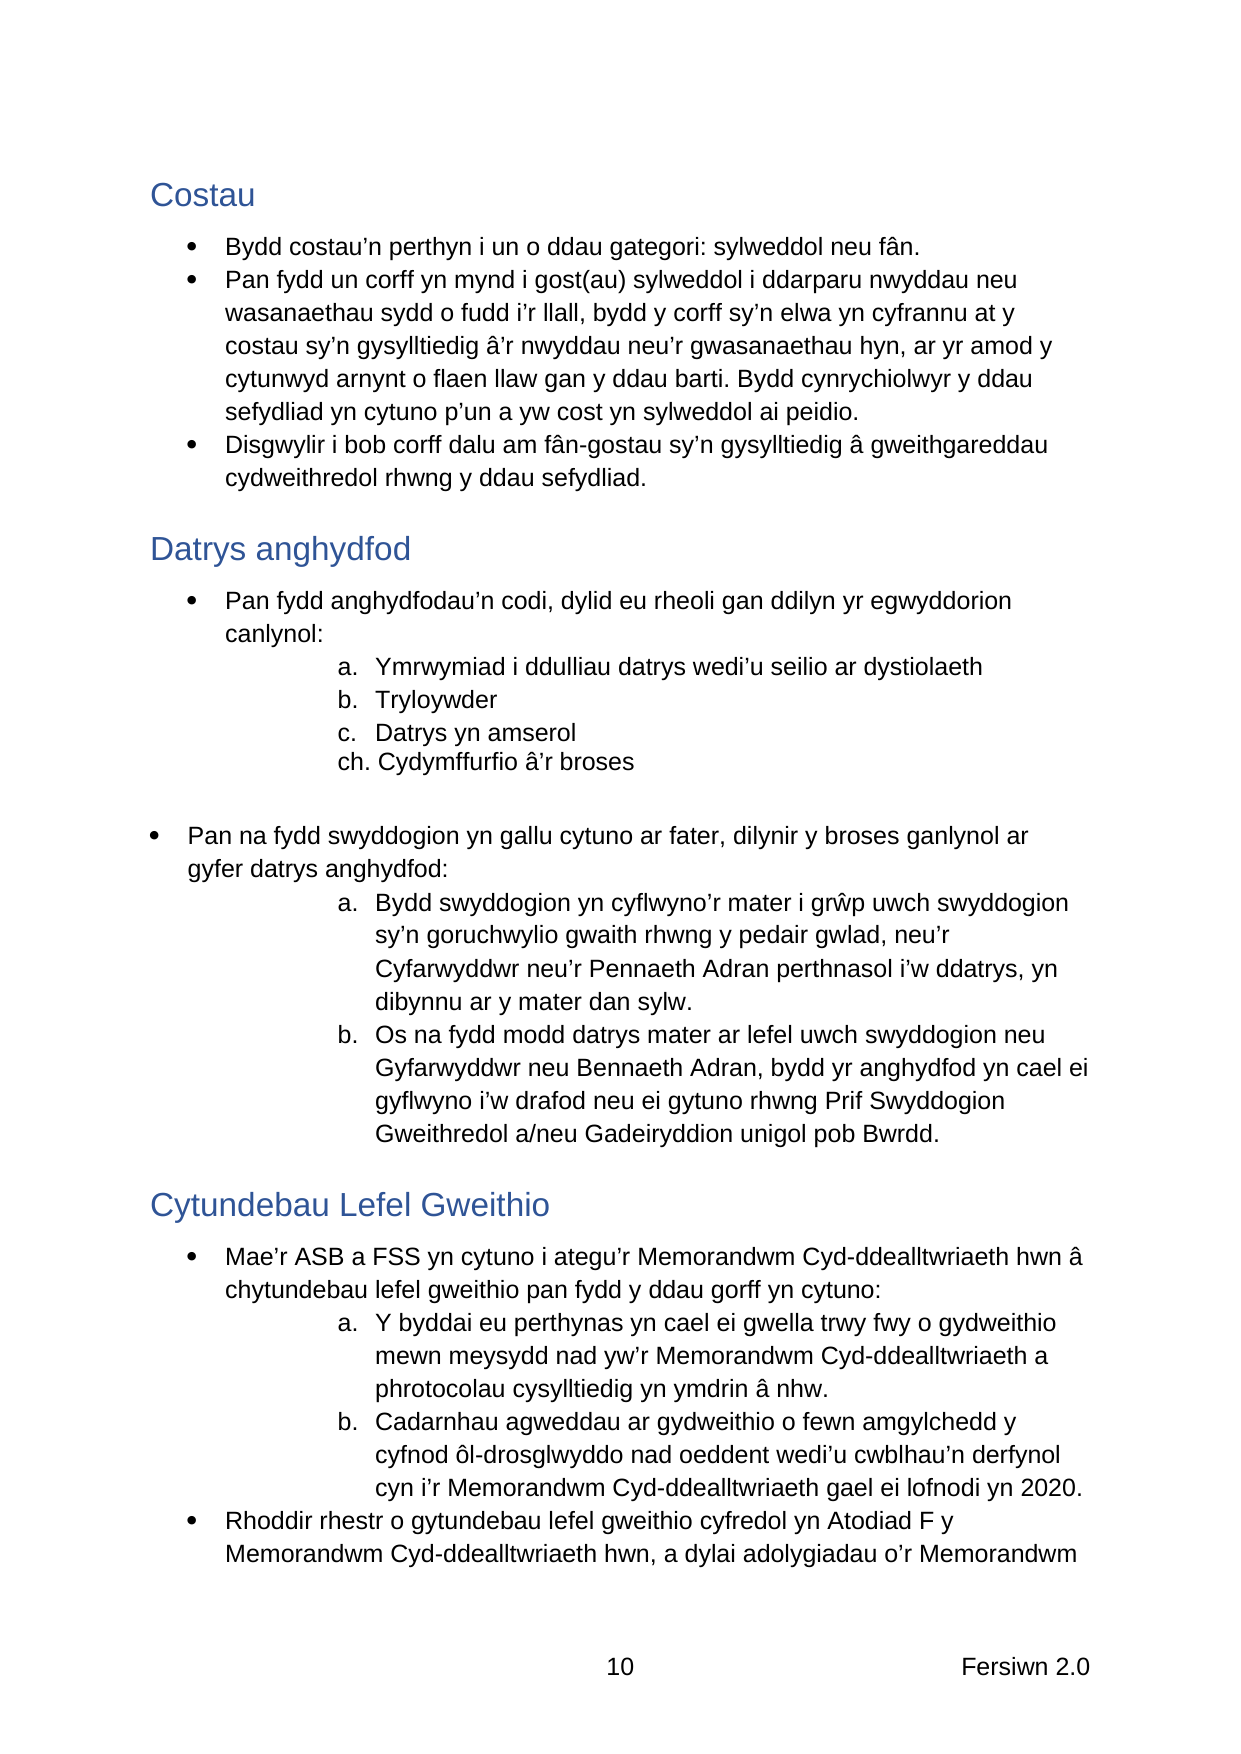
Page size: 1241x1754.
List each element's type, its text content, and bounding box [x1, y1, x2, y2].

list Os na fydd modd datrys mater ar lefel uwch swyddogion neu Gyfarwyddwr neu Bennaeth Adran, bydd yr anghydfod yn cael ei gyflwyno i’w drafod neu ei gytuno rhwng Prif Swyddogion Gweithredol a/neu Gadeiryddion unigol pob Bwrdd. [337, 1019, 1090, 1147]
subtitle Cytundebau Lefel Gweithio [150, 1185, 1090, 1223]
list Datrys yn amserol [337, 718, 1090, 747]
list Bydd costau’n perthyn i un o ddau gategori: sylweddol neu fân. [187, 232, 1090, 261]
list Mae’r ASB a FSS yn cytuno i ategu’r Memorandwm Cyd-ddealltwriaeth hwn â chytundebau lefel gweithio pan fydd y ddau gorff yn cytuno: [187, 1242, 1090, 1303]
list Bydd swyddogion yn cyflwyno’r mater i grŵp uwch swyddogion sy’n goruchwylio gwaith rhwng y pedair gwlad, neu’r Cyfarwyddwr neu’r Pennaeth Adran perthnasol i’w ddatrys, yn dibynnu ar y mater dan sylw. [337, 887, 1090, 1015]
list Pan na fydd swyddogion yn gallu cytuno ar fater, dilynir y broses ganlynol ar gyfer datrys anghydfod: [150, 821, 1090, 883]
subtitle Costau [150, 175, 1090, 213]
list Disgwylir i bob corff dalu am fân-gostau sy’n gysylltiedig â gweithgareddau cydweithredol rhwng y ddau sefydliad. [187, 430, 1090, 492]
list Y byddai eu perthynas yn cael ei gwella trwy fwy o gydweithio mewn meysydd nad yw’r Memorandwm Cyd-ddealltwriaeth a phrotocolau cysylltiedig yn ymdrin â nhw. [337, 1308, 1090, 1403]
list Pan fydd un corff yn mynd i gost(au) sylweddol i ddarparu nwyddau neu wasanaethau sydd o fudd i’r llall, bydd y corff sy’n elwa yn cyfrannu at y costau sy’n gysylltiedig â’r nwyddau neu’r gwasanaethau hyn, ar yr amod y cytunwyd arnynt o flaen llaw gan y ddau barti. Bydd cynrychiolwyr y ddau sefydliad yn cytuno p’un a yw cost yn sylweddol ai peidio. [187, 265, 1090, 426]
list Pan fydd anghydfodau’n codi, dylid eu rheoli gan ddilyn yr egwyddorion canlynol: [187, 586, 1090, 648]
list Tryloywder [337, 685, 1090, 714]
list Ymrwymiad i ddulliau datrys wedi’u seilio ar dystiolaeth [337, 652, 1090, 681]
subtitle Datrys anghydfod [150, 529, 1090, 568]
list Cadarnhau agweddau ar gydweithio o fewn amgylchedd y cyfnod ôl-drosglwyddo nad oeddent wedi’u cwblhau’n derfynol cyn i’r Memorandwm Cyd-ddealltwriaeth gael ei lofnodi yn 2020. [337, 1407, 1090, 1502]
text ch. Cydymffurfio â’r broses [337, 747, 1090, 776]
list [187, 1506, 1090, 1568]
